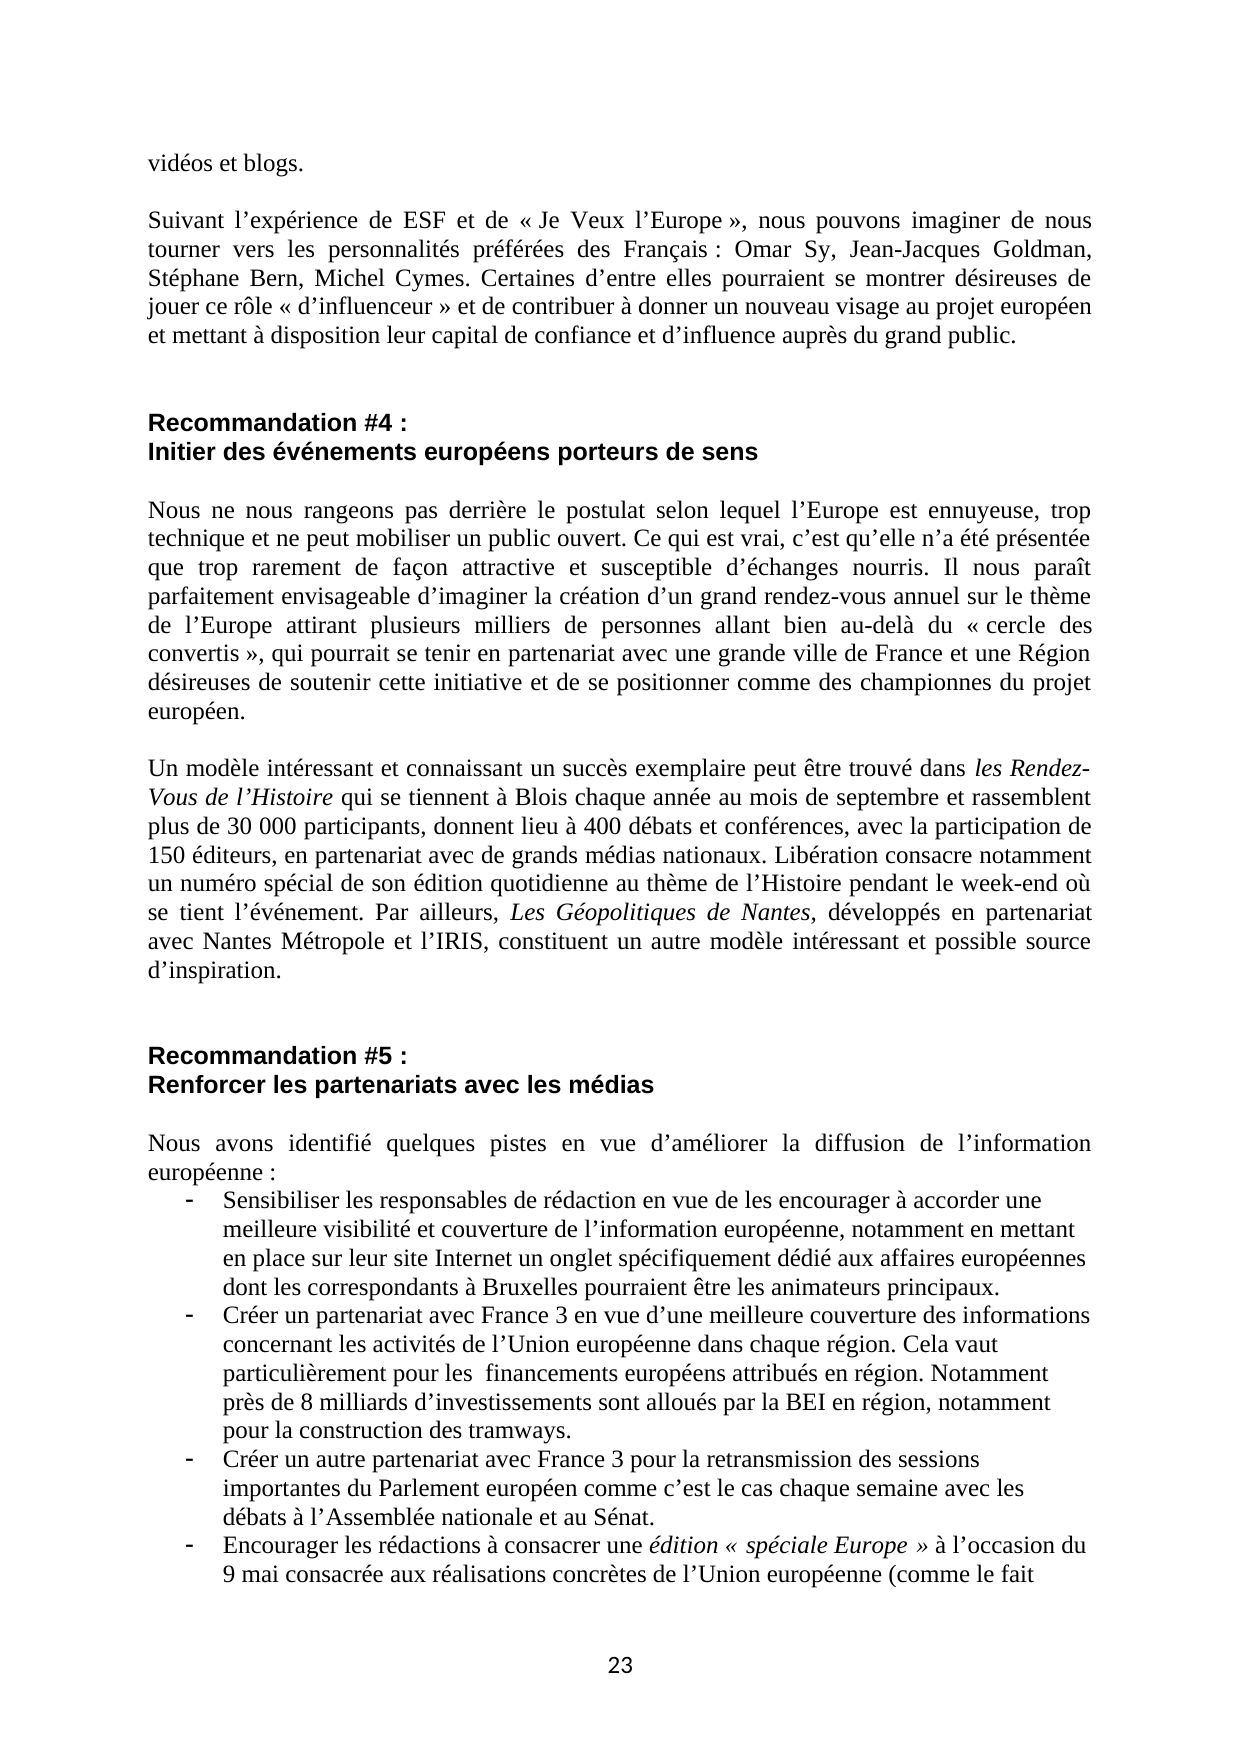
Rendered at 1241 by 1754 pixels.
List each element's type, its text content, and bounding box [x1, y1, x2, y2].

list Sensibiliser les responsables de rédaction en vue de les encourager à accorder une meilleure visibilité et couverture de l’information européenne, notamment en mettant en place sur leur site Internet un onglet spécifiquement dédié aux affaires européennes dont les correspondants à Bruxelles pourraient être les animateurs principaux. [185, 1186, 1092, 1301]
list Créer un autre partenariat avec France 3 pour la retransmission des sessions importantes du Parlement européen comme c’est le cas chaque semaine avec les débats à l’Assemblée nationale et au Sénat. [185, 1444, 1092, 1531]
text Nous ne nous rangeons pas derrière le postulat selon lequel l’Europe est ennuyeuse, trop technique et ne peut mobiliser un public ouvert. Ce qui est vrai, c’est qu’elle n’a été présentée que trop rarement de façon attractive et susceptible d’échanges nourris. Il nous paraît parfaitement envisageable d’imaginer la création d’un grand rendez-vous annuel sur le thème de l’Europe attirant plusieurs milliers de personnes allant bien au-delà du « cercle des convertis », qui pourrait se tenir en partenariat avec une grande ville de France et une Région désireuses de soutenir cette initiative et de se positionner comme des championnes du projet européen. [148, 495, 1092, 725]
list Créer un partenariat avec France 3 en vue d’une meilleure couverture des informations concernant les activités de l’Union européenne dans chaque région. Cela vaut particulièrement pour les financements européens attribués en région. Notamment près de 8 milliards d’investissements sont alloués par la BEI en région, notamment pour la construction des tramways. [185, 1301, 1092, 1444]
subtitle Recommandation #4 : Initier des événements européens porteurs de sens [148, 408, 1092, 466]
text Un modèle intéressant et connaissant un succès exemplaire peut être trouvé dans les Rendez-Vous de l’Histoire qui se tiennent à Blois chaque année au mois de septembre et rassemblent plus de 30 000 participants, donnent lieu à 400 débats et conférences, avec la participation de 150 éditeurs, en partenariat avec de grands médias nationaux. Libération consacre notamment un numéro spécial de son édition quotidienne au thème de l’Histoire pendant le week-end où se tient l’événement. Par ailleurs, Les Géopolitiques de Nantes, développés en partenariat avec Nantes Métropole et l’IRIS, constituent un autre modèle intéressant et possible source d’inspiration. [148, 753, 1092, 983]
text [148, 148, 1092, 176]
text Suivant l’expérience de ESF et de « Je Veux l’Europe », nous pouvons imaginer de nous tourner vers les personnalités préférées des Français : Omar Sy, Jean-Jacques Goldman, Stéphane Bern, Michel Cymes. Certaines d’entre elles pourraient se montrer désireuses de jouer ce rôle « d’influenceur » et de contribuer à donner un nouveau visage au projet européen et mettant à disposition leur capital de confiance et d’influence auprès du grand public. [148, 205, 1092, 349]
text Nous avons identifié quelques pistes en vue d’améliorer la diffusion de l’information européenne : [148, 1128, 1092, 1186]
subtitle Recommandation #5 : Renforcer les partenariats avec les médias [148, 1041, 1092, 1099]
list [185, 1531, 1092, 1588]
